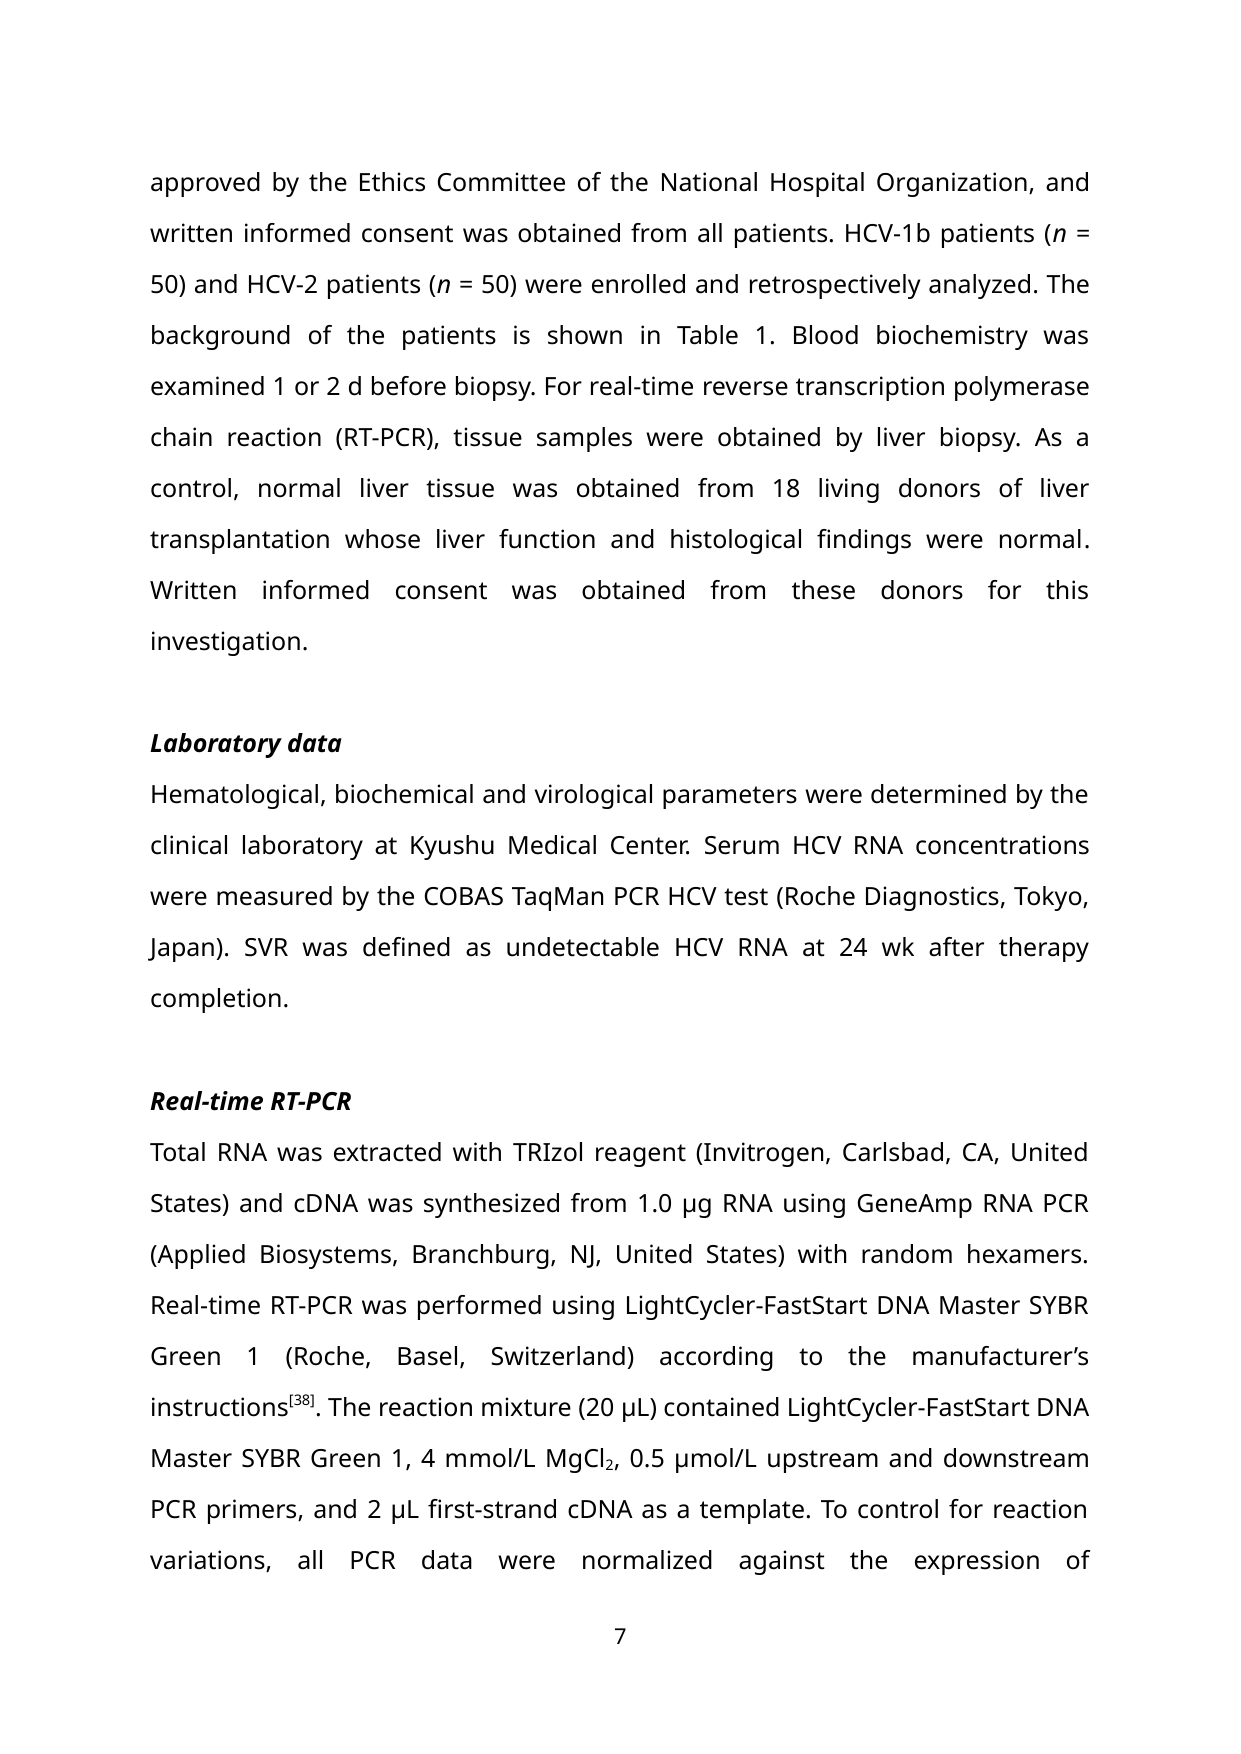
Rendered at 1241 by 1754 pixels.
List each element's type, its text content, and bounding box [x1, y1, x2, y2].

text Real-time RT-PCR [150, 1083, 1090, 1117]
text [150, 1134, 1090, 1577]
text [150, 164, 1090, 658]
text Hematological, biochemical and virological parameters were determined by the clinical laboratory at Kyushu Medical Center. Serum HCV RNA concentrations were measured by the COBAS TaqMan PCR HCV test (Roche Diagnostics, Tokyo, Japan). SVR was defined as undetectable HCV RNA at 24 wk after therapy completion. [150, 777, 1090, 1015]
text Laboratory data [150, 726, 1090, 760]
